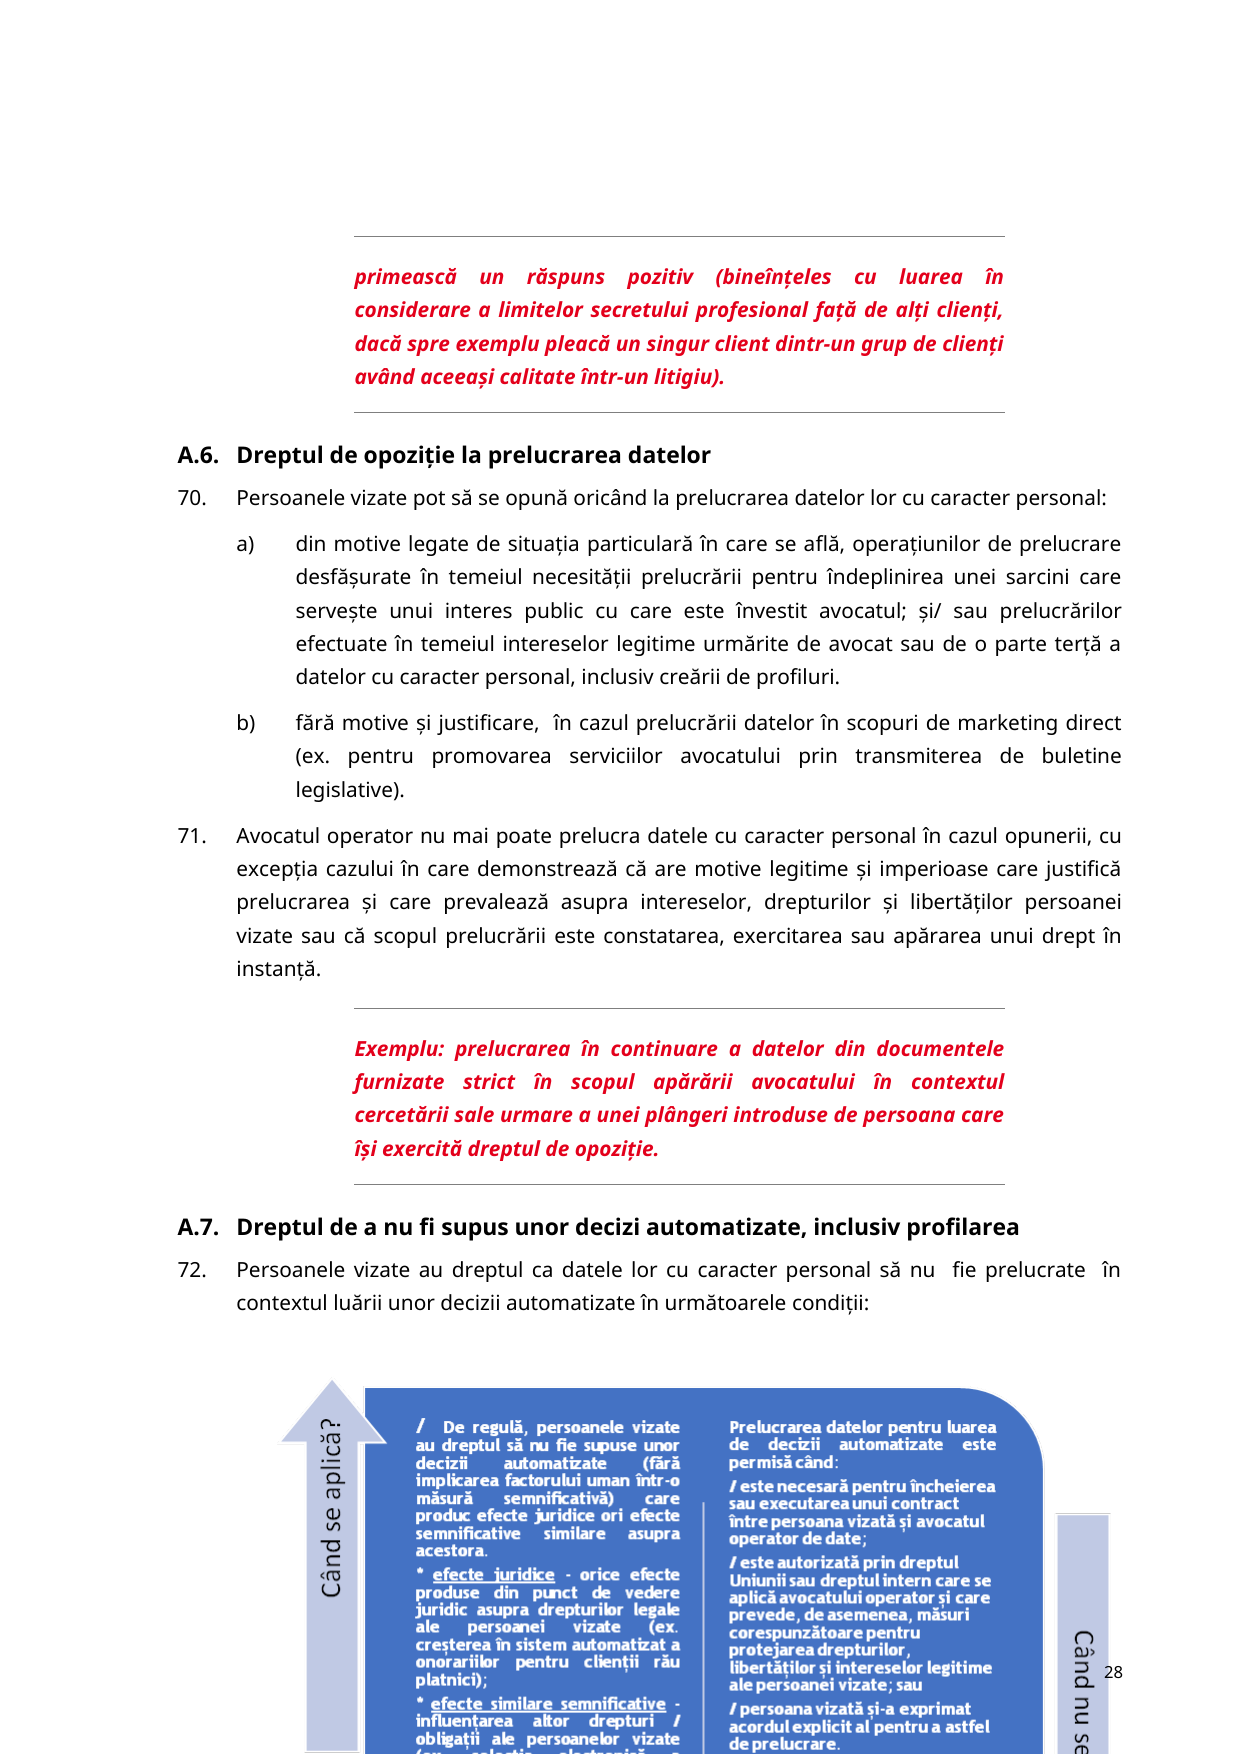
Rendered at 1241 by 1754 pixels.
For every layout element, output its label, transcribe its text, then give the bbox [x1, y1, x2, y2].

text Persoanele vizate au dreptul ca datele lor cu caracter personal să nu fie prelucrate în contextul luării unor decizii automatizate în următoarele condiții: [177, 1251, 1123, 1317]
text Avocatul operator nu mai poate prelucra datele cu caracter personal în cazul opunerii, cu excepția cazului în care demonstrează că are motive legitime și imperioase care justifică prelucrarea și care prevalează asupra intereselor, drepturilor și libertăților persoanei vizate sau că scopul prelucrării este constatarea, exercitarea sau apărarea unui drept în instanță. [177, 816, 1123, 983]
text Persoanele vizate pot să se opună oricând la prelucrarea datelor lor cu caracter personal: [177, 479, 1123, 512]
subtitle Dreptul de opoziție la prelucrarea datelor [177, 437, 1123, 471]
picture [276, 1376, 1141, 1754]
text din motive legate de situația particulară în care se află, operațiunilor de prelucrare desfășurate în temeiul necesității prelucrării pentru îndeplinirea unei sarcini care servește unui interes public cu care este învestit avocatul; și/ sau prelucrărilor efectuate în temeiul intereselor legitime urmărite de avocat sau de o parte terță a datelor cu caracter personal, inclusiv creării de profiluri. [236, 525, 1123, 691]
text Exemplu: prelucrarea în continuare a datelor din documentele furnizate strict în scopul apărării avocatului în contextul cercetării sale urmare a unei plângeri introduse de persoana care își exercită dreptul de opoziție. [354, 1009, 1005, 1184]
subtitle Dreptul de a nu fi supus unor decizi automatizate, inclusiv profilarea [177, 1209, 1123, 1242]
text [354, 237, 1005, 412]
text fără motive și justificare, în cazul prelucrării datelor în scopuri de marketing direct (ex. pentru promovarea serviciilor avocatului prin transmiterea de buletine legislative). [236, 704, 1123, 804]
